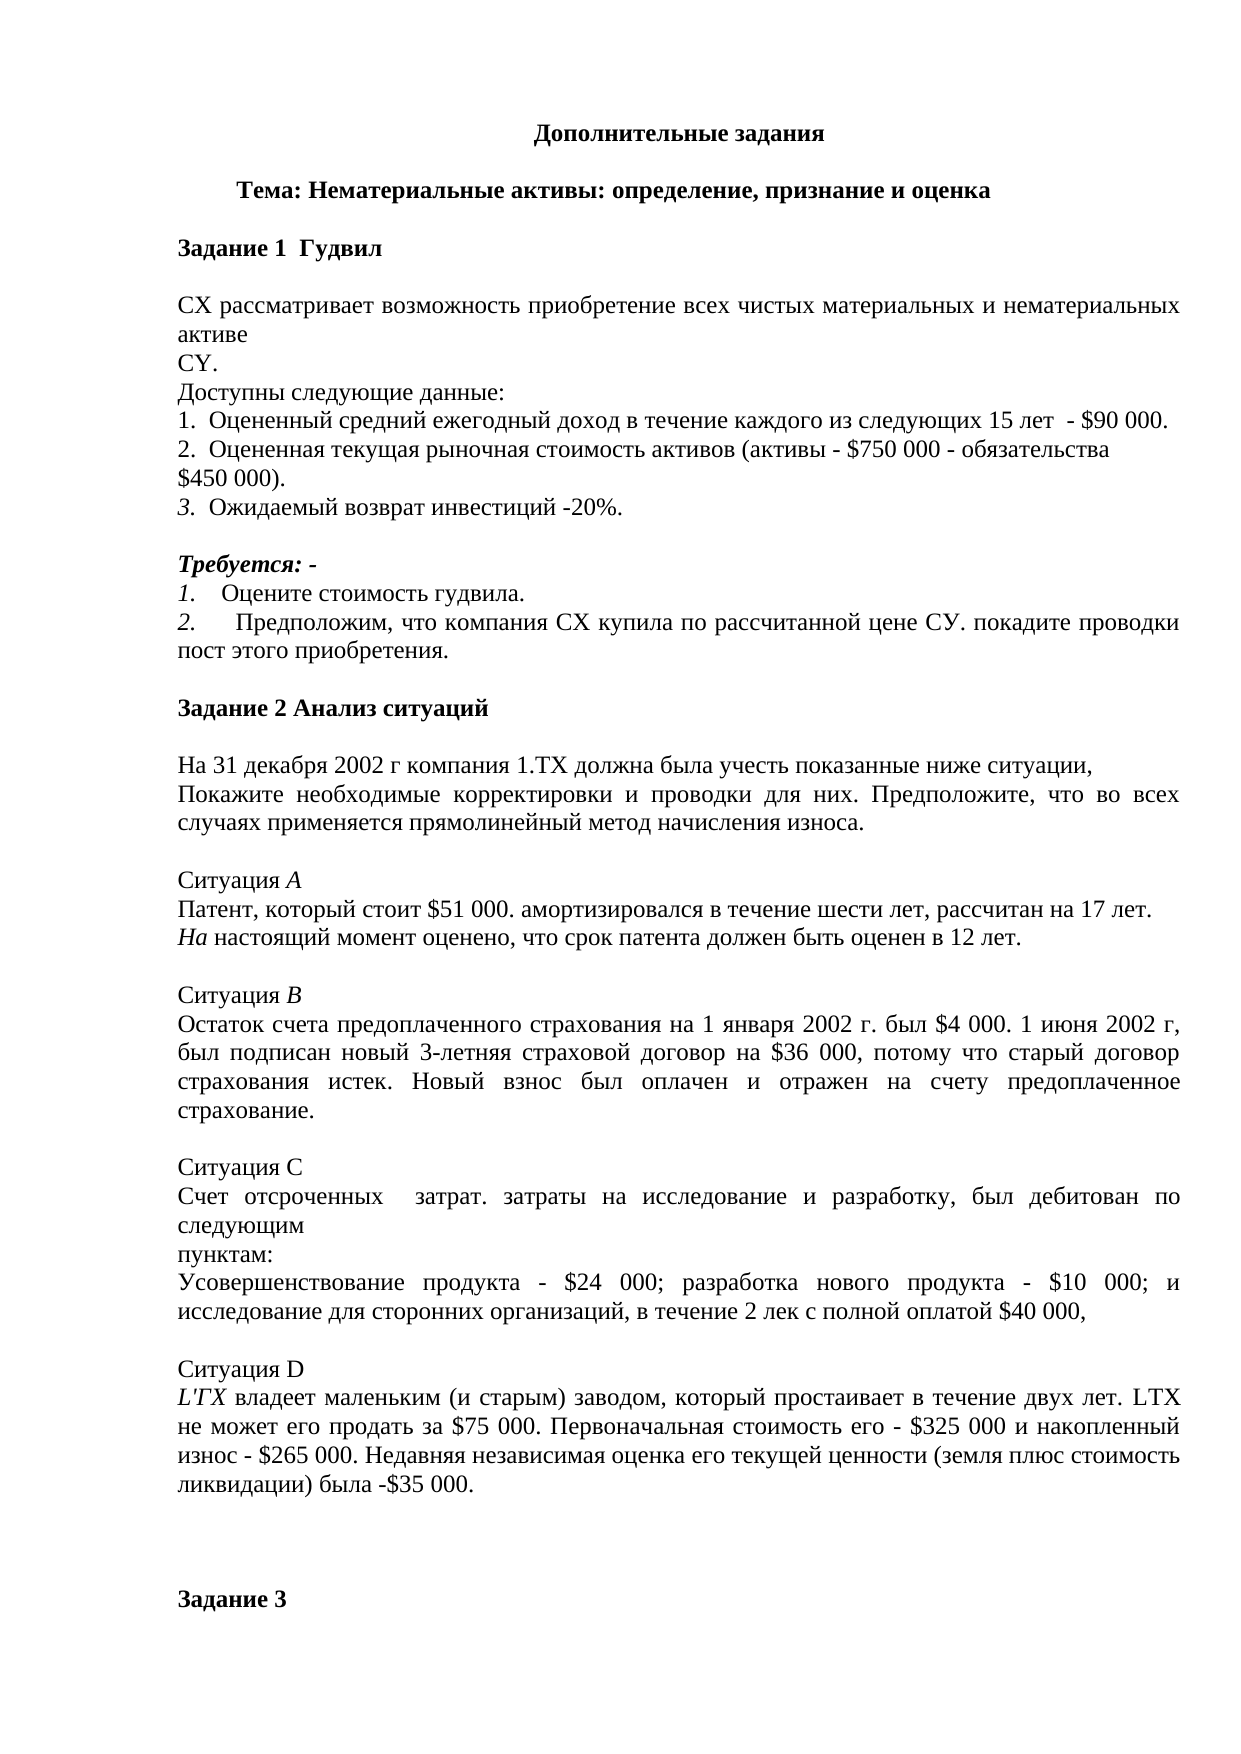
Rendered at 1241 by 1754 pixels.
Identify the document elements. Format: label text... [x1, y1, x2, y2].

text На настоящий момент оценено, что срок патента должен быть оценен в 12 лет. [177, 922, 1181, 951]
text $450 000). [177, 463, 1181, 492]
text Дополнительные задания [177, 118, 1181, 147]
text Патент, который стоит $51 000. амортизировался в течение шести лет, рассчитан на 17 лет. [177, 894, 1181, 922]
text Доступны следующие данные: [177, 377, 1181, 406]
text Тема: Нематериальные активы: определение, признание и оценка [177, 176, 1181, 204]
text 1. Оцененный средний ежегодный доход в течение каждого из следующих 15 лет - $90 000. [177, 406, 1181, 434]
text 2. Предположим, что компания СХ купила по рассчитанной цене СУ. покадите проводки пост этого приобретения. [177, 607, 1181, 664]
text 1. Оцените стоимость гудвила. [177, 578, 1181, 607]
text Ситуация D [177, 1354, 1181, 1382]
text Задание 1 Гудвил [177, 233, 1181, 262]
text Задание 3 [177, 1584, 1181, 1612]
text Задание 2 Анализ ситуаций [177, 693, 1181, 722]
text СХ рассматривает возможность приобретение всех чистых материальных и нематериальных активе [177, 291, 1181, 348]
text Остаток счета предоплаченного страхования на 1 января . был $4 000. 1 июня , был подписан новый 3-летняя страховой договор на $36 000, потому что старый договор страхования истек. Новый взнос был оплачен и отражен на счету предоплаченное страхование. [177, 1009, 1181, 1124]
text Счет отсроченных затрат. затраты на исследование и разработку, был дебитован по следующим [177, 1181, 1181, 1239]
text Усовершенствование продукта - $24 000; разработка нового продукта - $10 000; и исследование для сторонних организаций, в течение 2 лек с полной оплатой $40 000, [177, 1267, 1181, 1325]
text Требуется: - [177, 549, 1181, 578]
text На 31 декабря компания 1.ТХ должна была учесть показанные ниже ситуации, [177, 750, 1181, 779]
text СY. [177, 348, 1181, 377]
text 2. Оцененная текущая рыночная стоимость активов (активы - $750 000 - обязательства [177, 434, 1181, 463]
text пунктам: [177, 1239, 1181, 1267]
text L'ГХ владеет маленьким (и старым) заводом, который простаивает в течение двух лет. LТХ не может его продать за $75 000. Первоначальная стоимость его - $325 000 и накопленный износ - $265 000. Недавняя независимая оценка его текущей ценности (земля плюс стоимость ликвидации) была -$35 000. [177, 1382, 1181, 1497]
text Ситуация В [177, 980, 1181, 1009]
text Покажите необходимые корректировки и проводки для них. Предположите, что во всех случаях применяется прямолинейный метод начисления износа. [177, 779, 1181, 836]
text Ситуация А [177, 865, 1181, 894]
text 3. Ожидаемый возврат инвестиций -20%. [177, 492, 1181, 521]
text Ситуация С [177, 1152, 1181, 1181]
